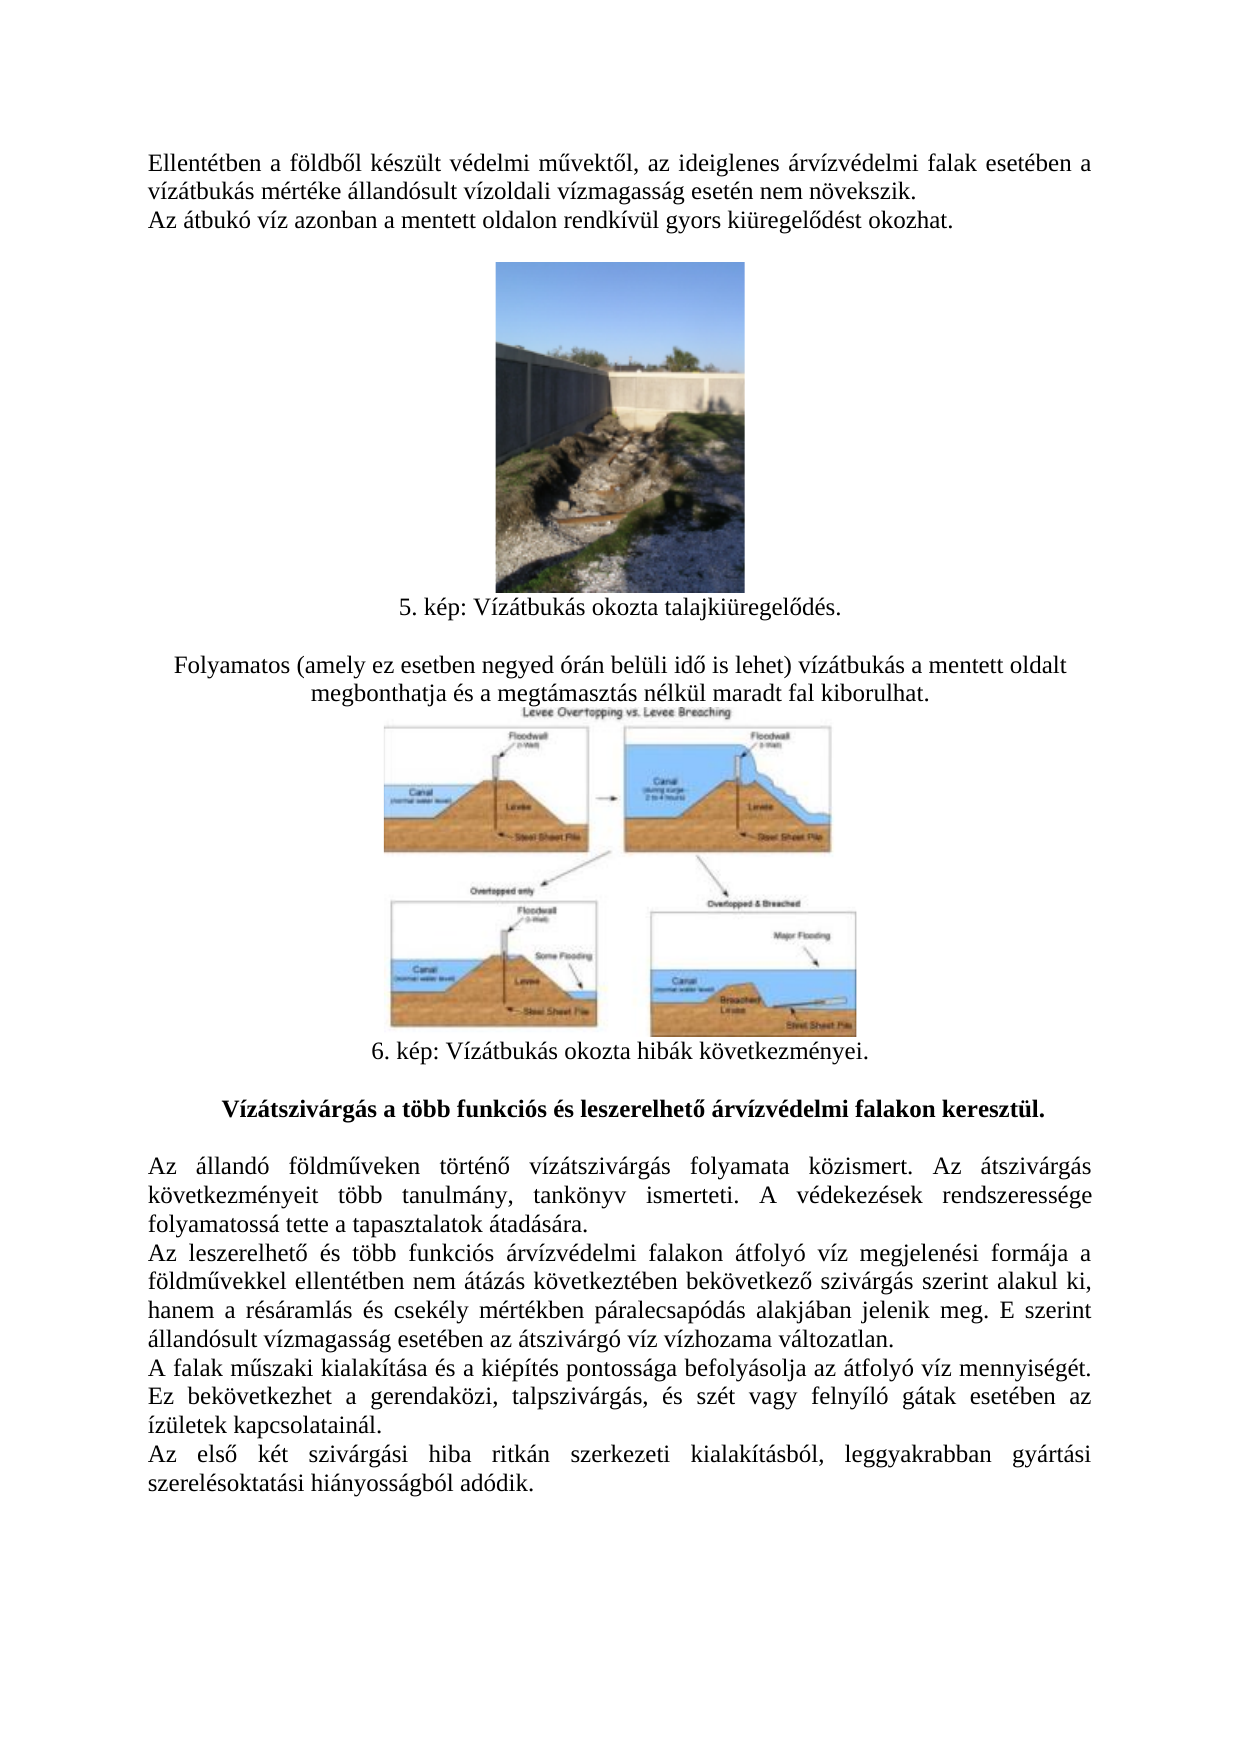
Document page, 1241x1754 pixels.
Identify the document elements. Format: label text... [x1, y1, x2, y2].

text 5. kép: Vízátbukás okozta talajkiüregelődés. [148, 592, 1093, 621]
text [148, 148, 1093, 205]
text Az első két szivárgási hiba ritkán szerkezeti kialakításból, leggyakrabban gyártási szerelésoktatási hiányosságból adódik. [148, 1439, 1093, 1496]
text 6. kép: Vízátbukás okozta hibák következményei. [148, 1036, 1093, 1065]
text A falak műszaki kialakítása és a kiépítés pontossága befolyásolja az átfolyó víz mennyiségét. Ez bekövetkezhet a gerendaközi, talpszivárgás, és szét vagy felnyíló gátak esetében az ízületek kapcsolatainál. [148, 1353, 1093, 1439]
picture [383, 707, 857, 1037]
text Vízátszivárgás a több funkciós és leszerelhető árvízvédelmi falakon keresztül. [148, 1094, 1093, 1123]
text Az leszerelhető és több funkciós árvízvédelmi falakon átfolyó víz megjelenési formája a földművekkel ellentétben nem átázás következtében bekövetkező szivárgás szerint alakul ki, hanem a résáramlás és csekély mértékben páralecsapódás alakjában jelenik meg. E szerint állandósult vízmagasság esetében az átszivárgó víz vízhozama változatlan. [148, 1238, 1093, 1353]
picture [495, 262, 745, 593]
text Az átbukó víz azonban a mentett oldalon rendkívül gyors kiüregelődést okozhat. [148, 205, 1093, 234]
text Az állandó földműveken történő vízátszivárgás folyamata közismert. Az átszivárgás következményeit több tanulmány, tankönyv ismerteti. A védekezések rendszeressége folyamatossá tette a tapasztalatok átadására. [148, 1151, 1093, 1238]
